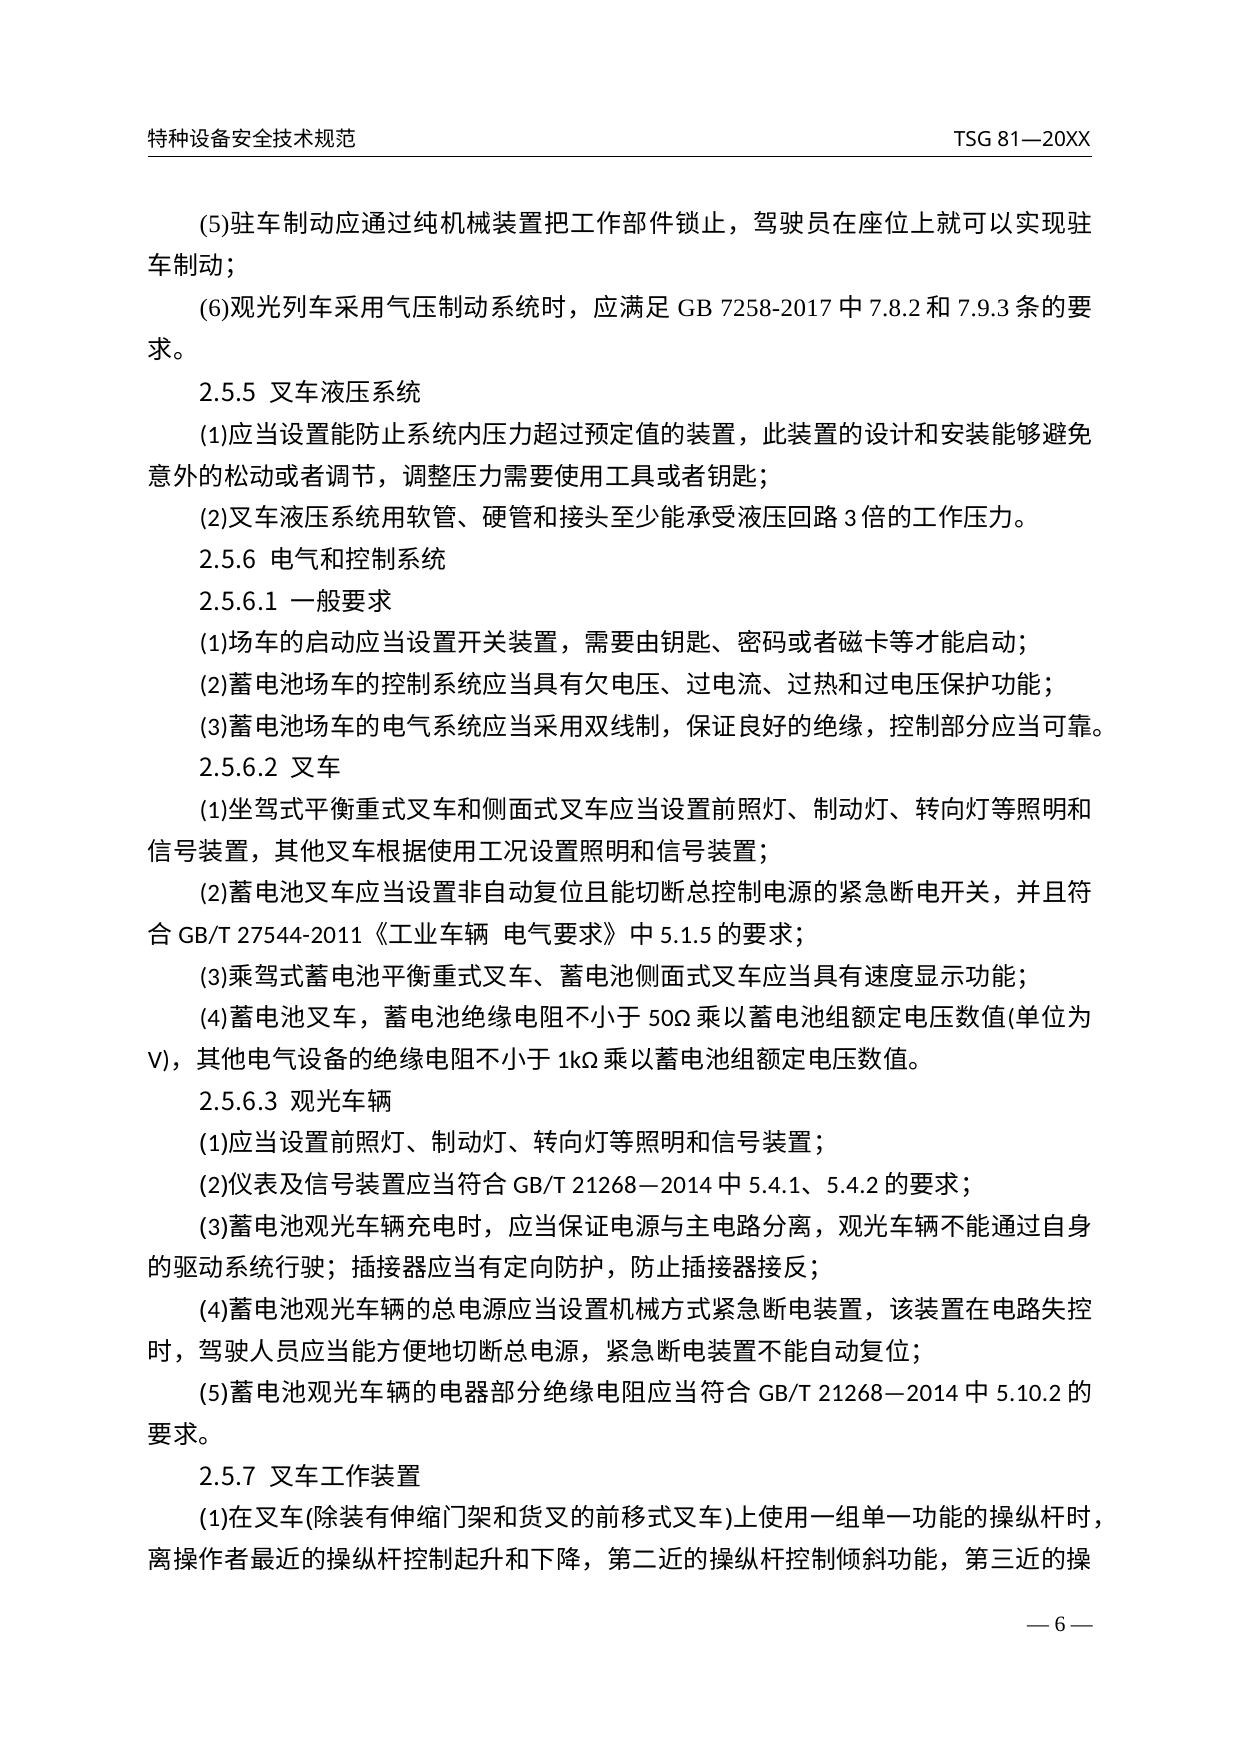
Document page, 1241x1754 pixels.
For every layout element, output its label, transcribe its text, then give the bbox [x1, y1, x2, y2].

text (4)蓄电池叉车，蓄电池绝缘电阻不小于50Ω乘以蓄电池组额定电压数值(单位为V)，其他电气设备的绝缘电阻不小于1kΩ乘以蓄电池组额定电压数值。 [148, 993, 1092, 1077]
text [148, 1493, 1092, 1577]
text (1)坐驾式平衡重式叉车和侧面式叉车应当设置前照灯、制动灯、转向灯等照明和信号装置，其他叉车根据使用工况设置照明和信号装置； [148, 785, 1092, 868]
text 2.5.6.3 观光车辆 [148, 1077, 1092, 1118]
text (1)场车的启动应当设置开关装置，需要由钥匙、密码或者磁卡等才能启动； [148, 618, 1092, 660]
text (5)蓄电池观光车辆的电器部分绝缘电阻应当符合GB/T 21268—2014中5.10.2的要求。 [148, 1368, 1092, 1452]
text 2.5.6.2 叉车 [148, 743, 1092, 785]
text (3)蓄电池场车的电气系统应当采用双线制，保证良好的绝缘，控制部分应当可靠。 [148, 702, 1092, 743]
text 2.5.7 叉车工作装置 [148, 1452, 1092, 1493]
text (6)观光列车采用气压制动系统时，应满足GB 7258-2017中7.8.2和7.9.3条的要求。 [148, 284, 1092, 368]
text (5)驻车制动应通过纯机械装置把工作部件锁止，驾驶员在座位上就可以实现驻车制动； [148, 201, 1092, 284]
text 2.5.6 电气和控制系统 [148, 535, 1092, 577]
text (2)仪表及信号装置应当符合GB/T 21268—2014中5.4.1、5.4.2的要求； [148, 1160, 1092, 1202]
text (2)蓄电池叉车应当设置非自动复位且能切断总控制电源的紧急断电开关，并且符合GB/T 27544-2011《工业车辆 电气要求》中5.1.5的要求； [148, 868, 1092, 952]
text (1)应当设置能防止系统内压力超过预定值的装置，此装置的设计和安装能够避免意外的松动或者调节，调整压力需要使用工具或者钥匙； [148, 410, 1092, 493]
text (3)乘驾式蓄电池平衡重式叉车、蓄电池侧面式叉车应当具有速度显示功能； [148, 952, 1092, 993]
text (4)蓄电池观光车辆的总电源应当设置机械方式紧急断电装置，该装置在电路失控时，驾驶人员应当能方便地切断总电源，紧急断电装置不能自动复位； [148, 1285, 1092, 1368]
text (2)蓄电池场车的控制系统应当具有欠电压、过电流、过热和过电压保护功能； [148, 660, 1092, 702]
text (1)应当设置前照灯、制动灯、转向灯等照明和信号装置； [148, 1118, 1092, 1160]
text 2.5.6.1 一般要求 [148, 577, 1092, 618]
text (3)蓄电池观光车辆充电时，应当保证电源与主电路分离，观光车辆不能通过自身的驱动系统行驶；插接器应当有定向防护，防止插接器接反； [148, 1202, 1092, 1285]
text 2.5.5 叉车液压系统 [148, 368, 1092, 410]
text (2)叉车液压系统用软管、硬管和接头至少能承受液压回路3倍的工作压力。 [148, 493, 1092, 535]
